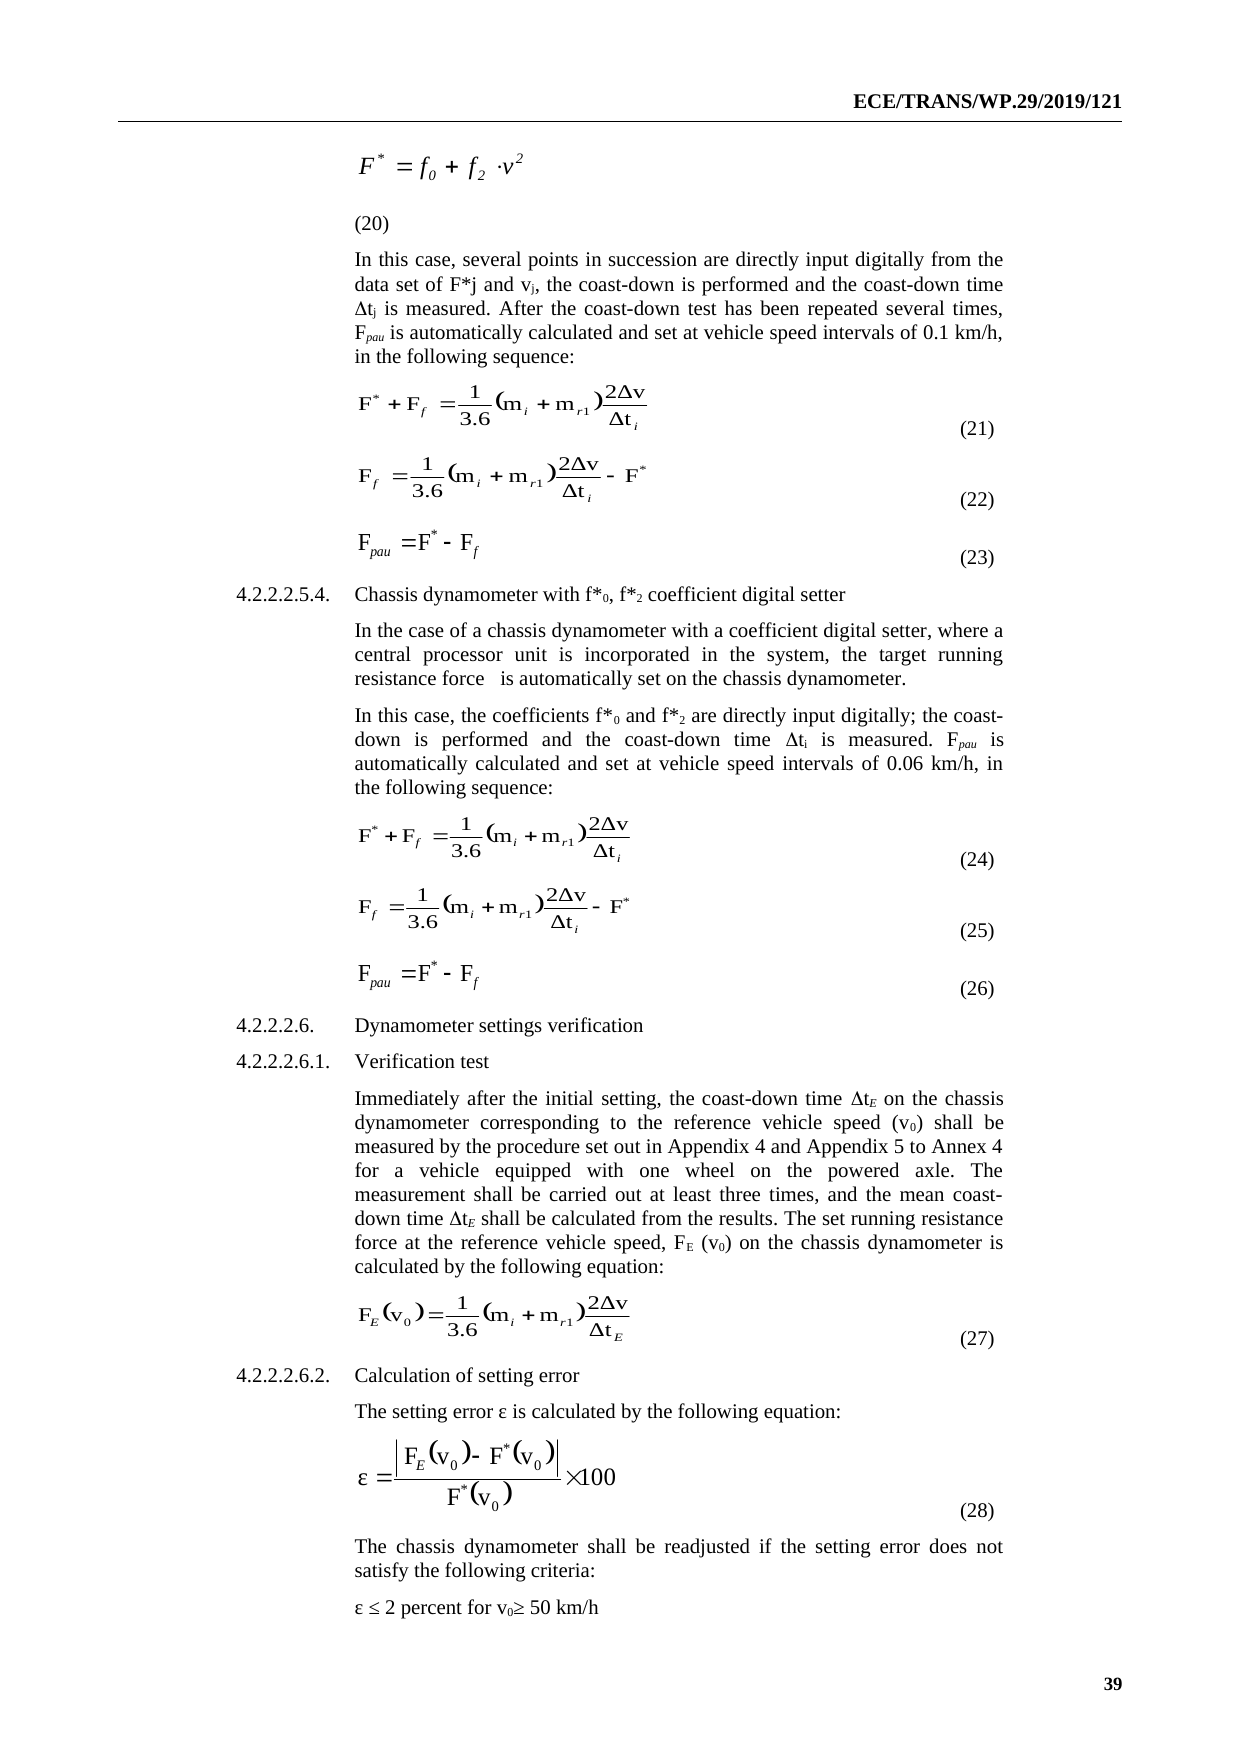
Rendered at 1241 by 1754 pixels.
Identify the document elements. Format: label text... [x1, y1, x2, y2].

list (26) [236, 955, 1124, 1000]
list (28) [354, 1436, 1124, 1522]
list (27) [236, 1291, 1124, 1350]
list (22) [236, 452, 1124, 511]
list (23) [236, 524, 1124, 569]
list 4.2.2.2.6. Dynamometer settings verification [236, 1013, 1004, 1037]
list 4.2.2.2.6.1. Verification test [236, 1049, 1004, 1073]
list 4.2.2.2.5.4. Chassis dynamometer with f*0, f*2 coefficient digital setter [236, 581, 1004, 606]
list Immediately after the initial setting, the coast-down time tE on the chassis dynamometer corresponding to the reference vehicle speed (v0) shall be measured by the procedure set out in Appendix 4 and Appendix 5 to Annex 4 for a vehicle equipped with one wheel on the powered axle. The measurement shall be carried out at least three times, and the mean coast-down time tE shall be calculated from the results. The set running resistance force at the reference vehicle speed, FE (v0) on the chassis dynamometer is calculated by the following equation: [236, 1086, 1004, 1278]
list The chassis dynamometer shall be readjusted if the setting error does not satisfy the following criteria: [354, 1534, 1004, 1582]
list In this case, the coefficients f*0 and f*2 are directly input digitally; the coast-down is performed and the coast-down time ti is measured. Fpau is automatically calculated and set at vehicle speed intervals of 0.06 km/h, in the following sequence: [236, 703, 1004, 799]
list The setting error ε is calculated by the following equation: [354, 1399, 1004, 1423]
list In the case of a chassis dynamometer with a coefficient digital setter, where a central processor unit is incorporated in the system, the target running resistance force is automatically set on the chassis dynamometer. [236, 618, 1004, 690]
list ε ≤ 2 percent for v0≥ 50 km/h [354, 1595, 1004, 1619]
list (20) [354, 148, 1004, 235]
list (25) [236, 883, 1124, 942]
list (24) [236, 811, 1124, 871]
list In this case, several points in succession are directly input digitally from the data set of F*j and vj, the coast-down is performed and the coast-down time tj is measured. After the coast-down test has been repeated several times, Fpau is automatically calculated and set at vehicle speed intervals of 0.1 km/h, in the following sequence: [236, 247, 1004, 368]
list 4.2.2.2.6.2. Calculation of setting error [236, 1363, 1004, 1387]
list (21) [236, 380, 1124, 439]
